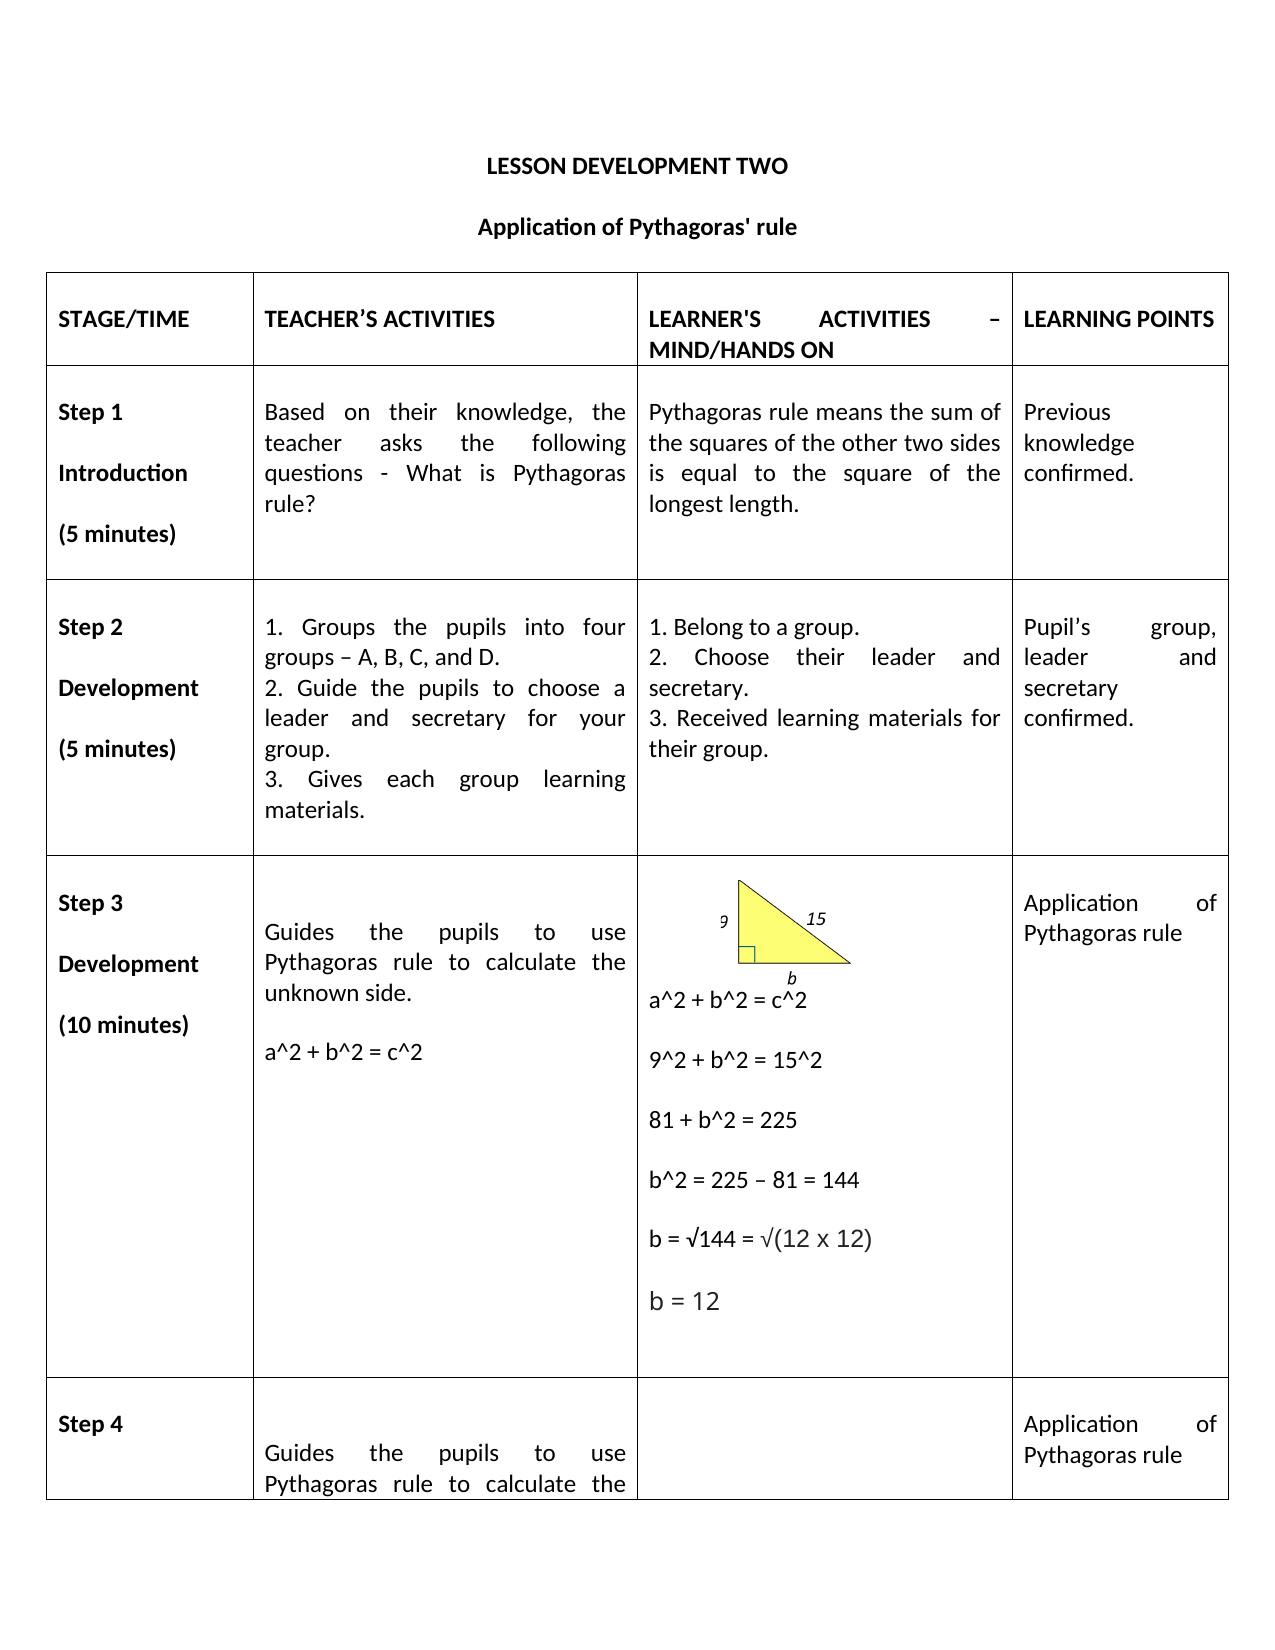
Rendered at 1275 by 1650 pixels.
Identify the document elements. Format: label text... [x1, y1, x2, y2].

table_cell Based on their knowledge, the teacher asks the following questions - What is Pythagoras rule? [254, 366, 637, 579]
table_cell 1. Belong to a group. 2. Choose their leader and secretary. 3. Received learning materials for their group. [638, 580, 1012, 855]
table_cell Pythagoras rule means the sum of the squares of the other two sides is equal to the square of the longest length. [638, 366, 1012, 579]
table_header TEACHER’S ACTIVITIES [254, 273, 637, 365]
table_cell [638, 1378, 1012, 1499]
table_cell a^2 + b^2 = c^2 9^2 + b^2 = 15^2 81 + b^2 = 225 b^2 = 225 – 81 = 144 b = √144 = √(12 x 12) b = 12 [638, 856, 1012, 1377]
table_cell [47, 1378, 253, 1499]
table_cell Step 1 Introduction (5 minutes) [47, 366, 253, 579]
table_cell Guides the pupils to use Pythagoras rule to calculate the unknown side. a^2 + b^2 = c^2 [254, 856, 637, 1377]
table_header LEARNING POINTS [1013, 273, 1228, 365]
table_cell 1. Groups the pupils into four groups – A, B, C, and D. 2. Guide the pupils to choose a leader and secretary for your group. 3. Gives each group learning materials. [254, 580, 637, 855]
table_cell Previous knowledge confirmed. [1013, 366, 1228, 579]
table_cell Step 3 Development (10 minutes) [47, 856, 253, 1377]
table_cell Pupil’s group, leader and secretary confirmed. [1013, 580, 1228, 855]
table_header LEARNER'S ACTIVITIES – MIND/HANDS ON [638, 273, 1012, 365]
picture [720, 880, 852, 985]
table_cell Application of Pythagoras rule [1013, 856, 1228, 1377]
table_cell Step 2 Development (5 minutes) [47, 580, 253, 855]
text LESSON DEVELOPMENT TWO [150, 150, 1125, 181]
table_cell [1013, 1378, 1228, 1499]
text Application of Pythagoras' rule [150, 211, 1125, 242]
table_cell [254, 1378, 637, 1499]
table_header STAGE/TIME [47, 273, 253, 365]
